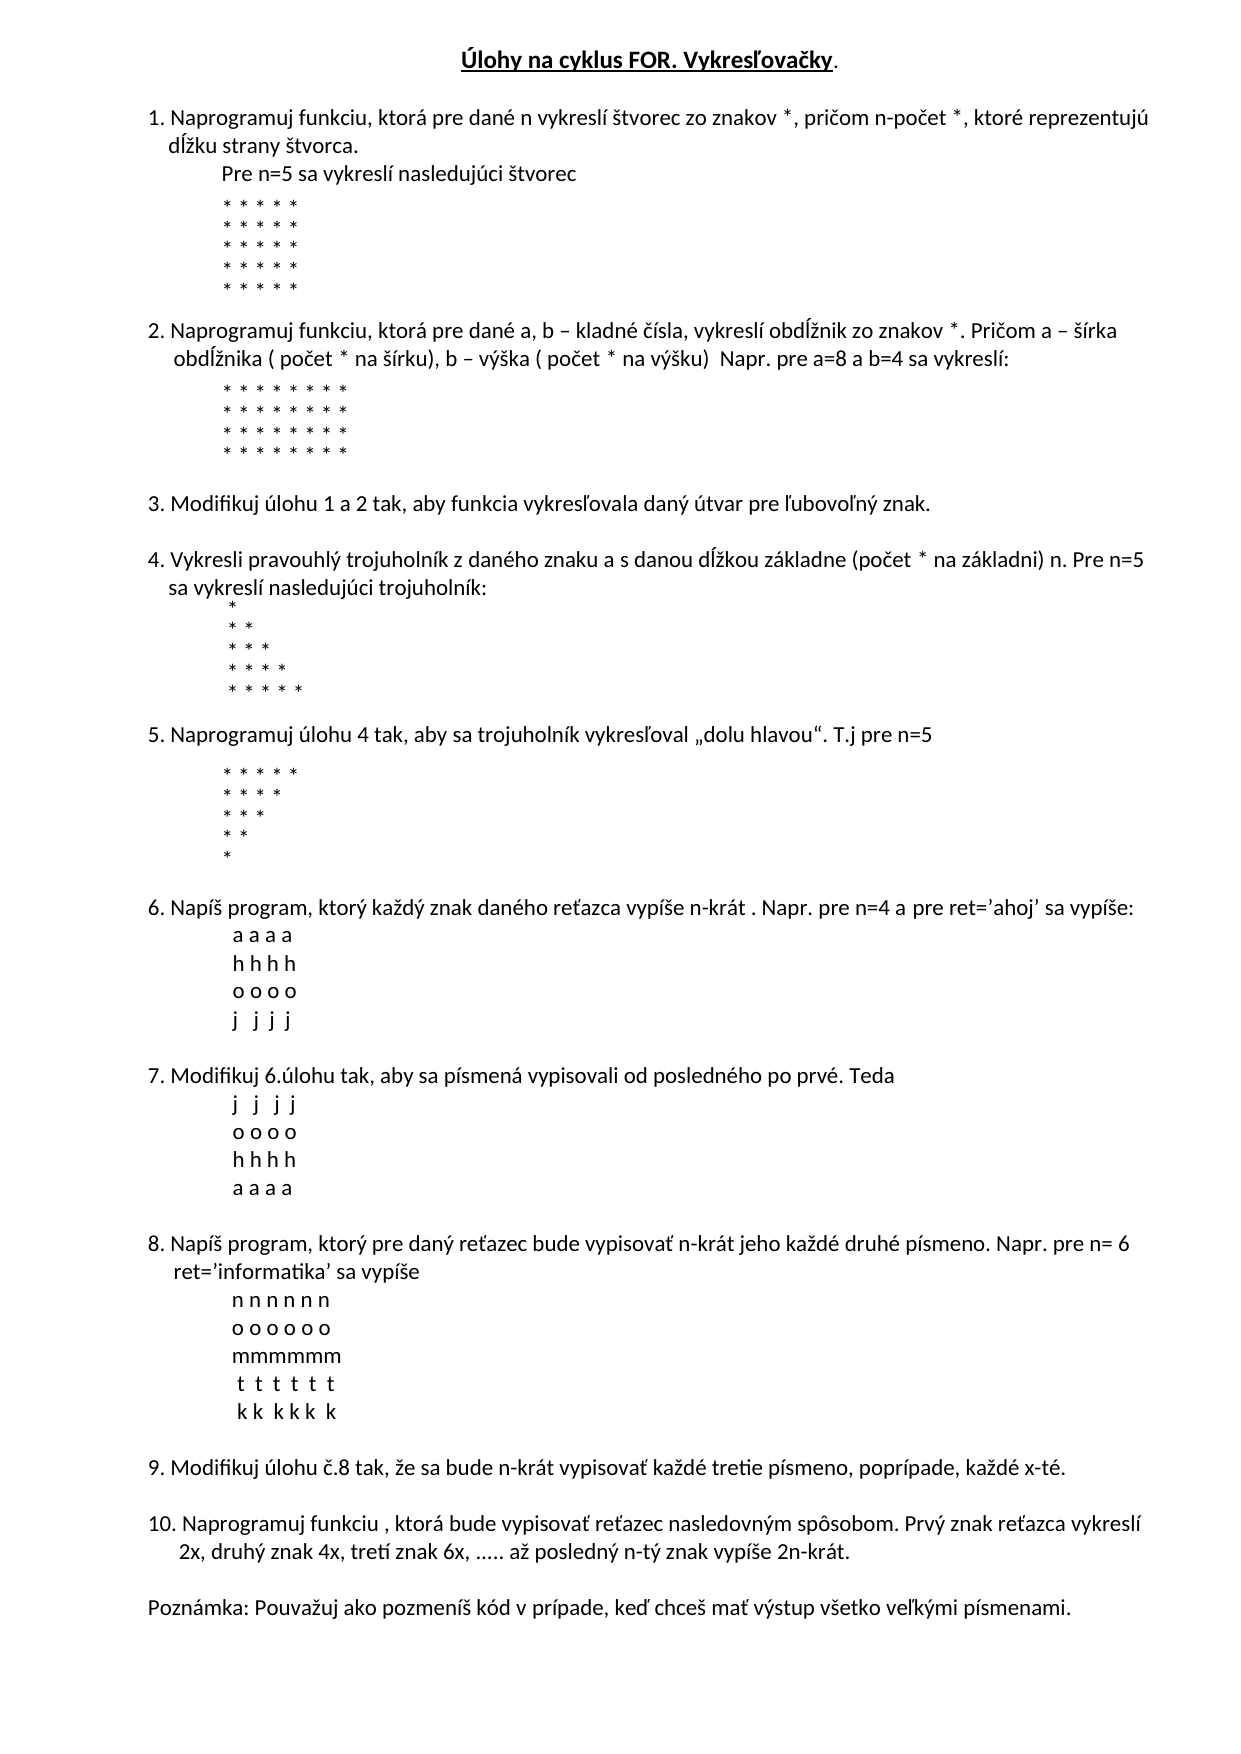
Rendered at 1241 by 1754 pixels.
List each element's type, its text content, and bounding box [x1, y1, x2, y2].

text o o o o [207, 1117, 1152, 1145]
text a a a a h h h h o o o o j j j j [207, 921, 1152, 1033]
text 10. Naprogramuj funkciu , ktorá bude vypisovať reťazec nasledovným spôsobom. Prvý znak reťazca vykreslí 2x, druhý znak 4x, tretí znak 6x, ..... až posledný n-tý znak vypíše 2n-krát. [148, 1509, 1152, 1565]
text h h h h [207, 1145, 1152, 1173]
text Poznámka: Pouvažuj ako pozmeníš kód v prípade, keď chceš mať výstup všetko veľkými písmenami. [148, 1593, 1152, 1621]
text Pre n=5 sa vykreslí nasledujúci štvorec [221, 159, 1152, 187]
text * * * * * * * * [221, 385, 1152, 406]
text 8. Napíš program, ktorý pre daný reťazec bude vypisovať n-krát jeho každé druhé písmeno. Napr. pre n= 6 ret=’informatika’ sa vypíše [148, 1229, 1152, 1285]
text * * [221, 622, 1152, 643]
text 4. Vykresli pravouhlý trojuholník z daného znaku a s danou dĺžkou základne (počet * na základni) n. Pre n=5 sa vykreslí nasledujúci trojuholník: [148, 545, 1152, 601]
text 1. Naprogramuj funkciu, ktorá pre dané n vykreslí štvorec zo znakov *, pričom n-počet *, ktoré reprezentujú dĺžku strany štvorca. [148, 103, 1152, 159]
text * * * * * [221, 241, 1152, 262]
text Úlohy na cyklus FOR. Vykresľovačky. [148, 44, 1152, 75]
text * * [148, 830, 1152, 851]
text * * * * * * * * [221, 406, 1152, 426]
text * * * * * [221, 262, 1152, 283]
text n n n n n n [221, 1285, 1152, 1313]
text o o o o o o [221, 1313, 1152, 1341]
text * * * * * [221, 220, 1152, 241]
text * [221, 601, 1152, 622]
text 3. Modifikuj úlohu 1 a 2 tak, aby funkcia vykresľovala daný útvar pre ľubovoľný znak. [148, 489, 1152, 517]
text 7. Modifikuj 6.úlohu tak, aby sa písmená vypisovali od posledného po prvé. Teda [148, 1061, 1152, 1089]
text * * * * [221, 663, 1152, 684]
text * * * * * [221, 199, 1152, 220]
text t t t t t t [221, 1369, 1152, 1397]
text * * * * * [221, 684, 1152, 705]
text * * * * * [221, 768, 1152, 788]
text 2. Naprogramuj funkciu, ktorá pre dané a, b – kladné čísla, vykreslí obdĺžnik zo znakov *. Pričom a – šírka obdĺžnika ( počet * na šírku), b – výška ( počet * na výšku) Napr. pre a=8 a b=4 sa vykreslí: [148, 316, 1152, 372]
text * * * [221, 643, 1152, 663]
text 5. Naprogramuj úlohu 4 tak, aby sa trojuholník vykresľoval „dolu hlavou“. T.j pre n=5 [148, 726, 1152, 747]
text * * * * [221, 788, 1152, 809]
text j j j j [207, 1089, 1152, 1117]
text 9. Modifikuj úlohu č.8 tak, že sa bude n-krát vypisovať každé tretie písmeno, poprípade, každé x-té. [148, 1453, 1152, 1481]
text * [148, 851, 1152, 872]
text k k k k k k [221, 1397, 1152, 1425]
text * * * [221, 809, 1152, 830]
text 6. Napíš program, ktorý každý znak daného reťazca vypíše n-krát . Napr. pre n=4 a pre ret=’ahoj’ sa vypíše: [148, 893, 1152, 921]
text mmmmmm [221, 1341, 1152, 1369]
text * * * * * * * * [221, 447, 1152, 468]
text a a a a [207, 1173, 1152, 1201]
text * * * * * * * * [221, 426, 1152, 447]
text * * * * * [221, 283, 1152, 304]
